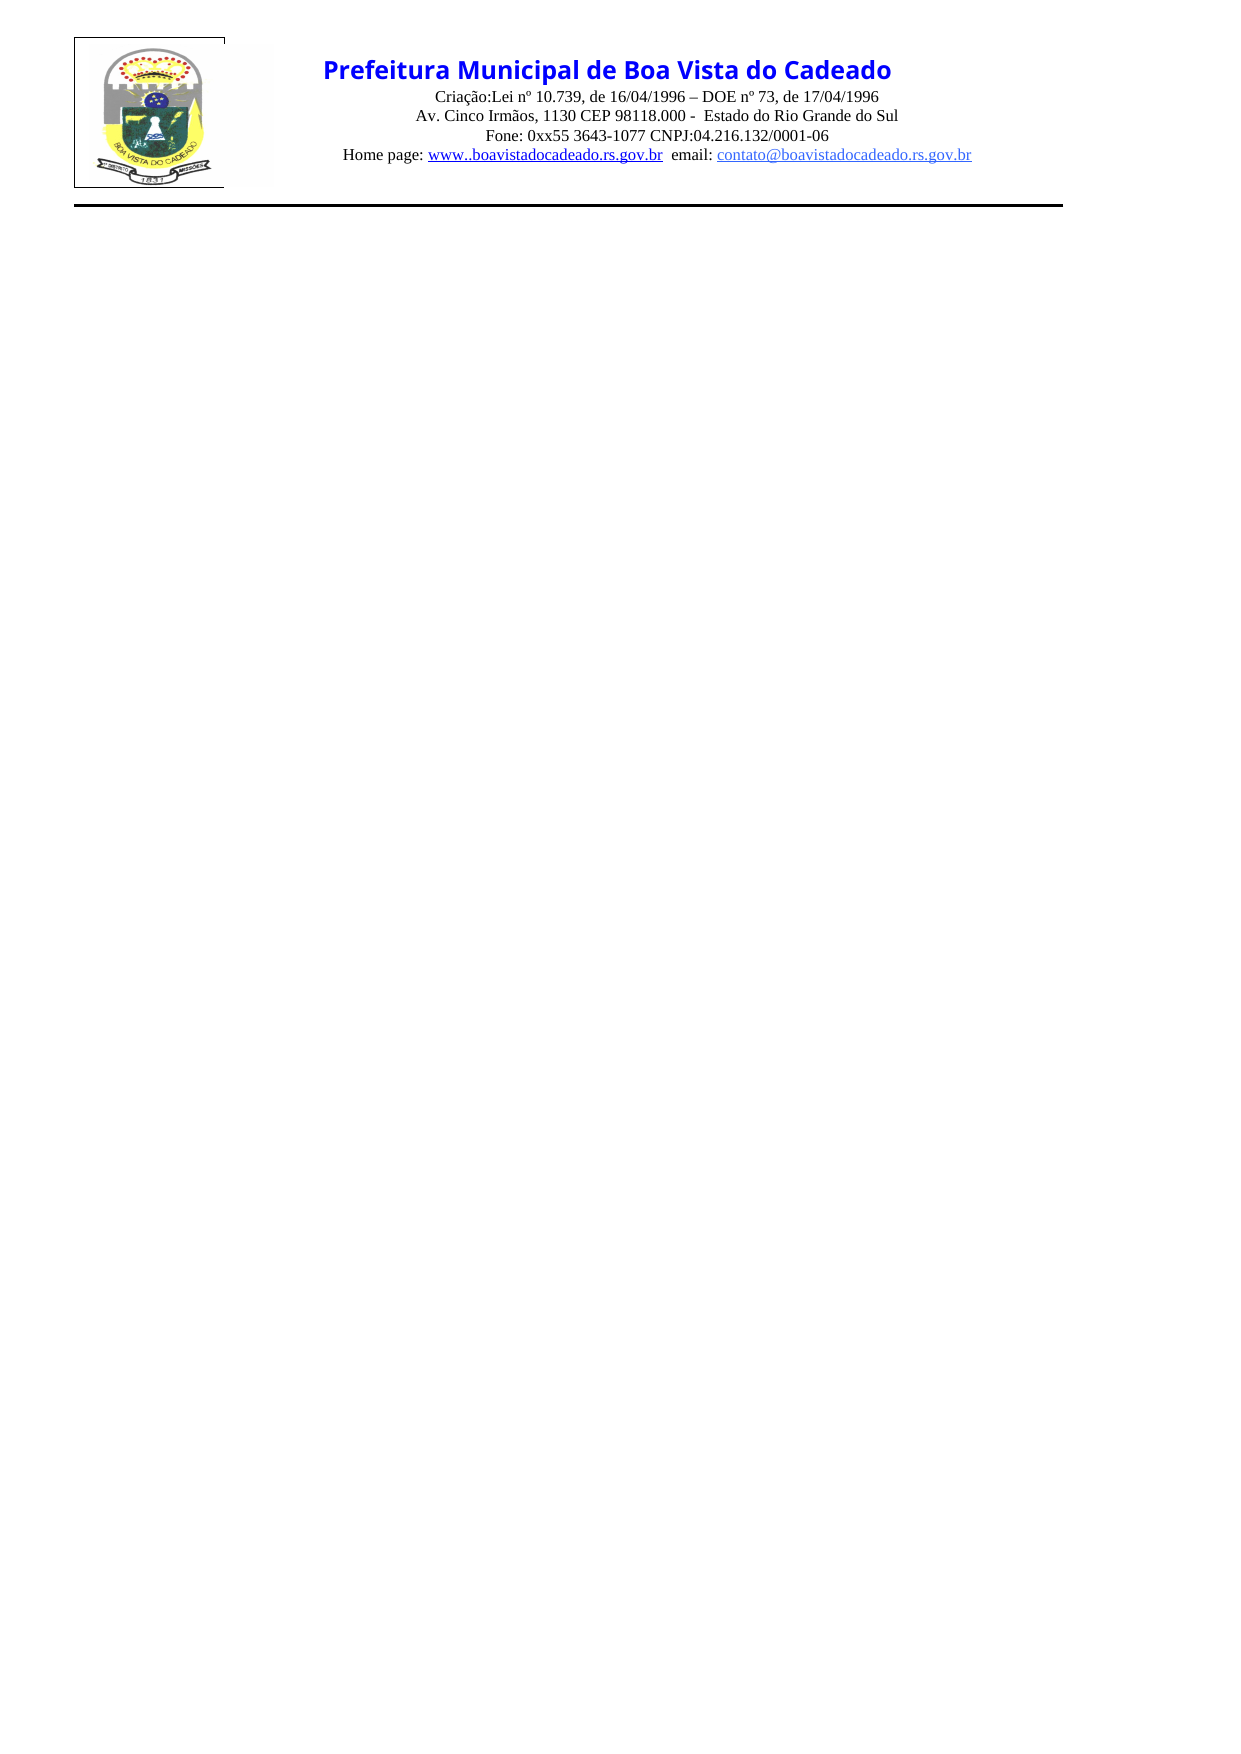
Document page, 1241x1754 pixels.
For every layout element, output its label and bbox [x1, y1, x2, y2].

picture [89, 44, 274, 187]
